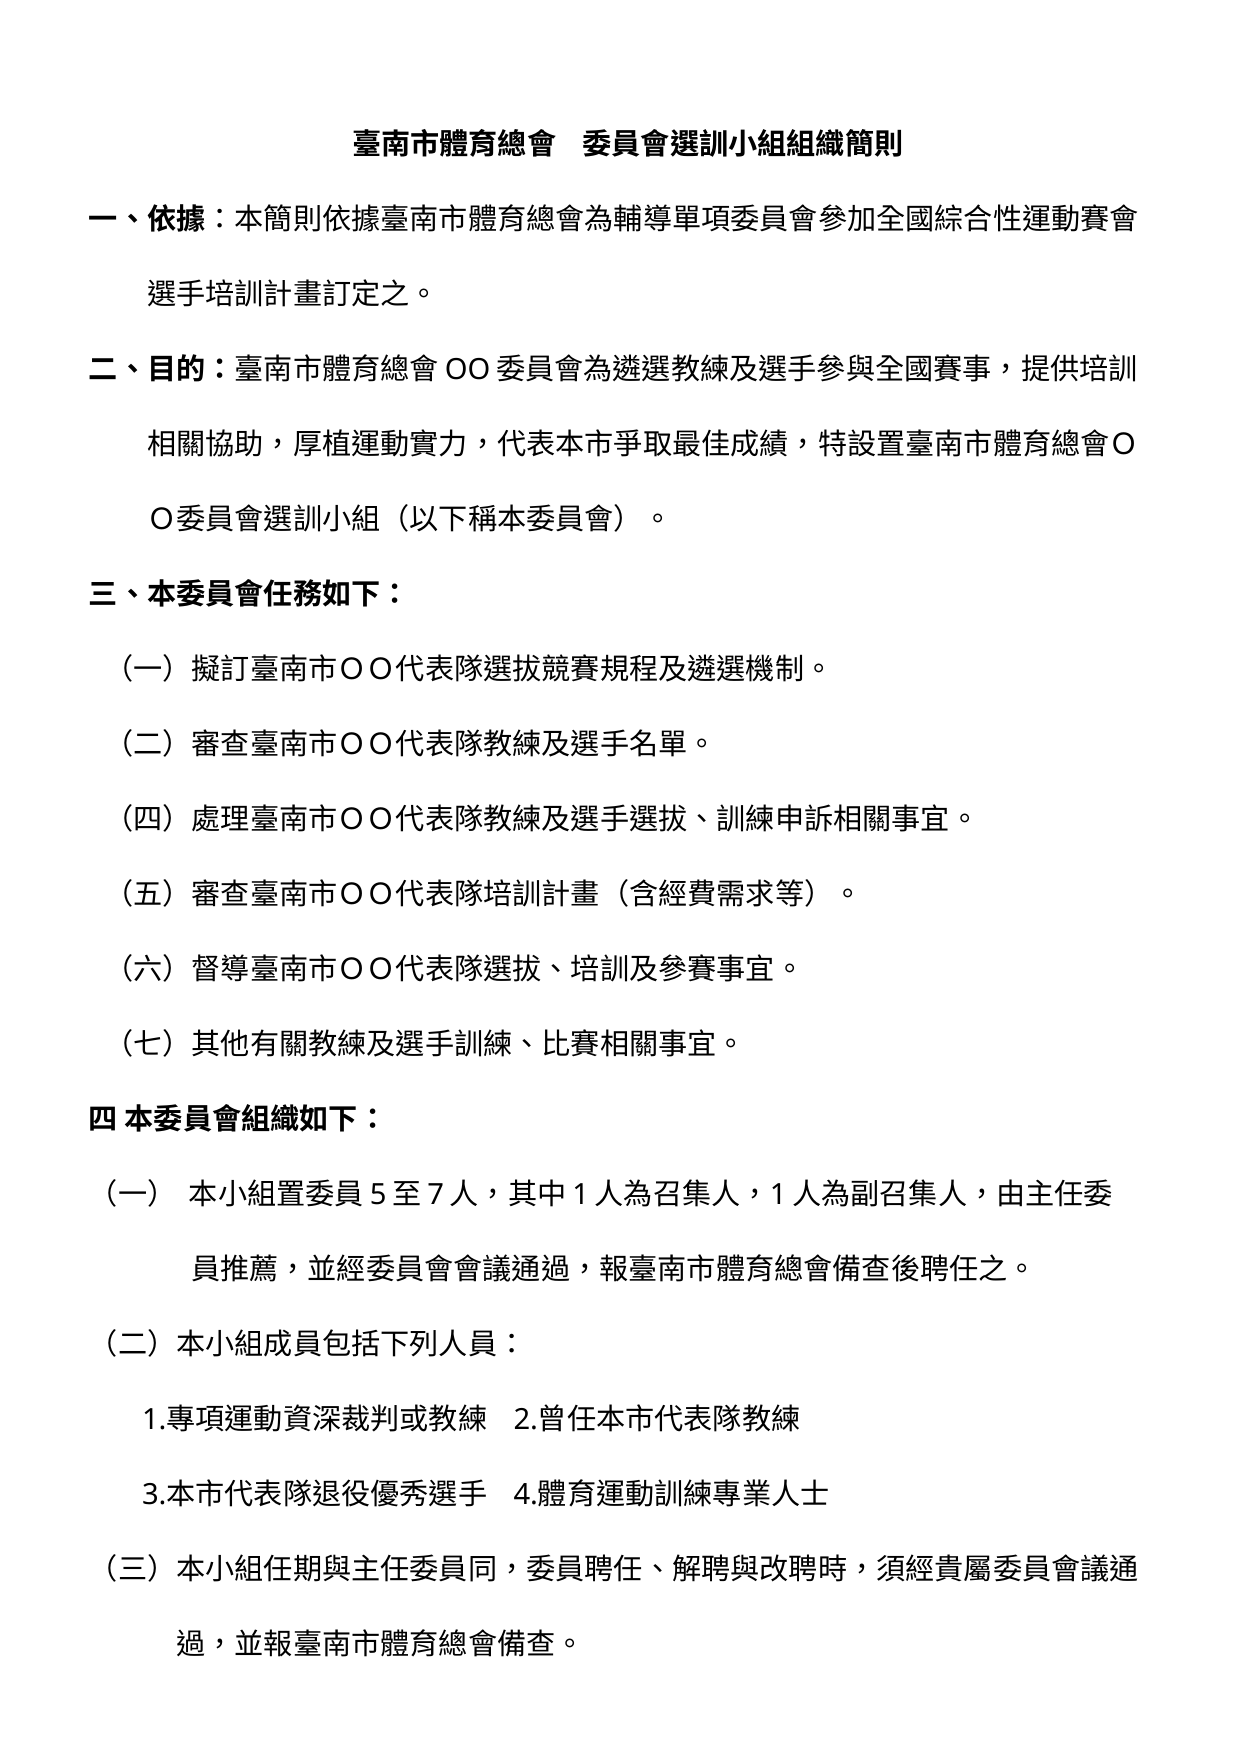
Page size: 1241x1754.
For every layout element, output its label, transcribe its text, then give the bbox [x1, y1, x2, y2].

text 二、目的：臺南市體育總會OO委員會為遴選教練及選手參與全國賽事，提供培訓相關協助，厚植運動實力，代表本市爭取最佳成績，特設置臺南市體育總會ＯＯ委員會選訓小組（以下稱本委員會）。 [89, 329, 1167, 554]
text （四）處理臺南市ＯＯ代表隊教練及選手選拔、訓練申訴相關事宜。 [89, 779, 1167, 854]
text （六）督導臺南市ＯＯ代表隊選拔、培訓及參賽事宜。 [89, 929, 1167, 1004]
text 三、本委員會任務如下： [89, 554, 1167, 629]
text 四 本委員會組織如下： [89, 1079, 1167, 1154]
list 本小組置委員5至7人，其中1人為召集人，1人為副召集人，由主任委 [88, 1154, 1167, 1229]
text 員推薦，並經委員會會議通過，報臺南市體育總會備查後聘任之。 [89, 1229, 1167, 1304]
text 3.本市代表隊退役優秀選手 4.體育運動訓練專業人士 [89, 1454, 1167, 1529]
text （七）其他有關教練及選手訓練、比賽相關事宜。 [89, 1004, 1167, 1079]
text （二）審查臺南市ＯＯ代表隊教練及選手名單。 [89, 704, 1167, 779]
text （三）本小組任期與主任委員同，委員聘任、解聘與改聘時，須經貴屬委員會議通過，並報臺南市體育總會備查。 [89, 1529, 1167, 1679]
text 臺南市體育總會 委員會選訓小組組織簡則 [89, 104, 1167, 179]
text （一）擬訂臺南市ＯＯ代表隊選拔競賽規程及遴選機制。 [89, 629, 1167, 704]
text （五）審查臺南市ＯＯ代表隊培訓計畫（含經費需求等）。 [89, 854, 1167, 929]
text 1.專項運動資深裁判或教練 2.曾任本市代表隊教練 [89, 1379, 1167, 1454]
text （二）本小組成員包括下列人員： [89, 1304, 1167, 1379]
text 一、依據：本簡則依據臺南市體育總會為輔導單項委員會參加全國綜合性運動賽會選手培訓計畫訂定之。 [89, 179, 1167, 329]
